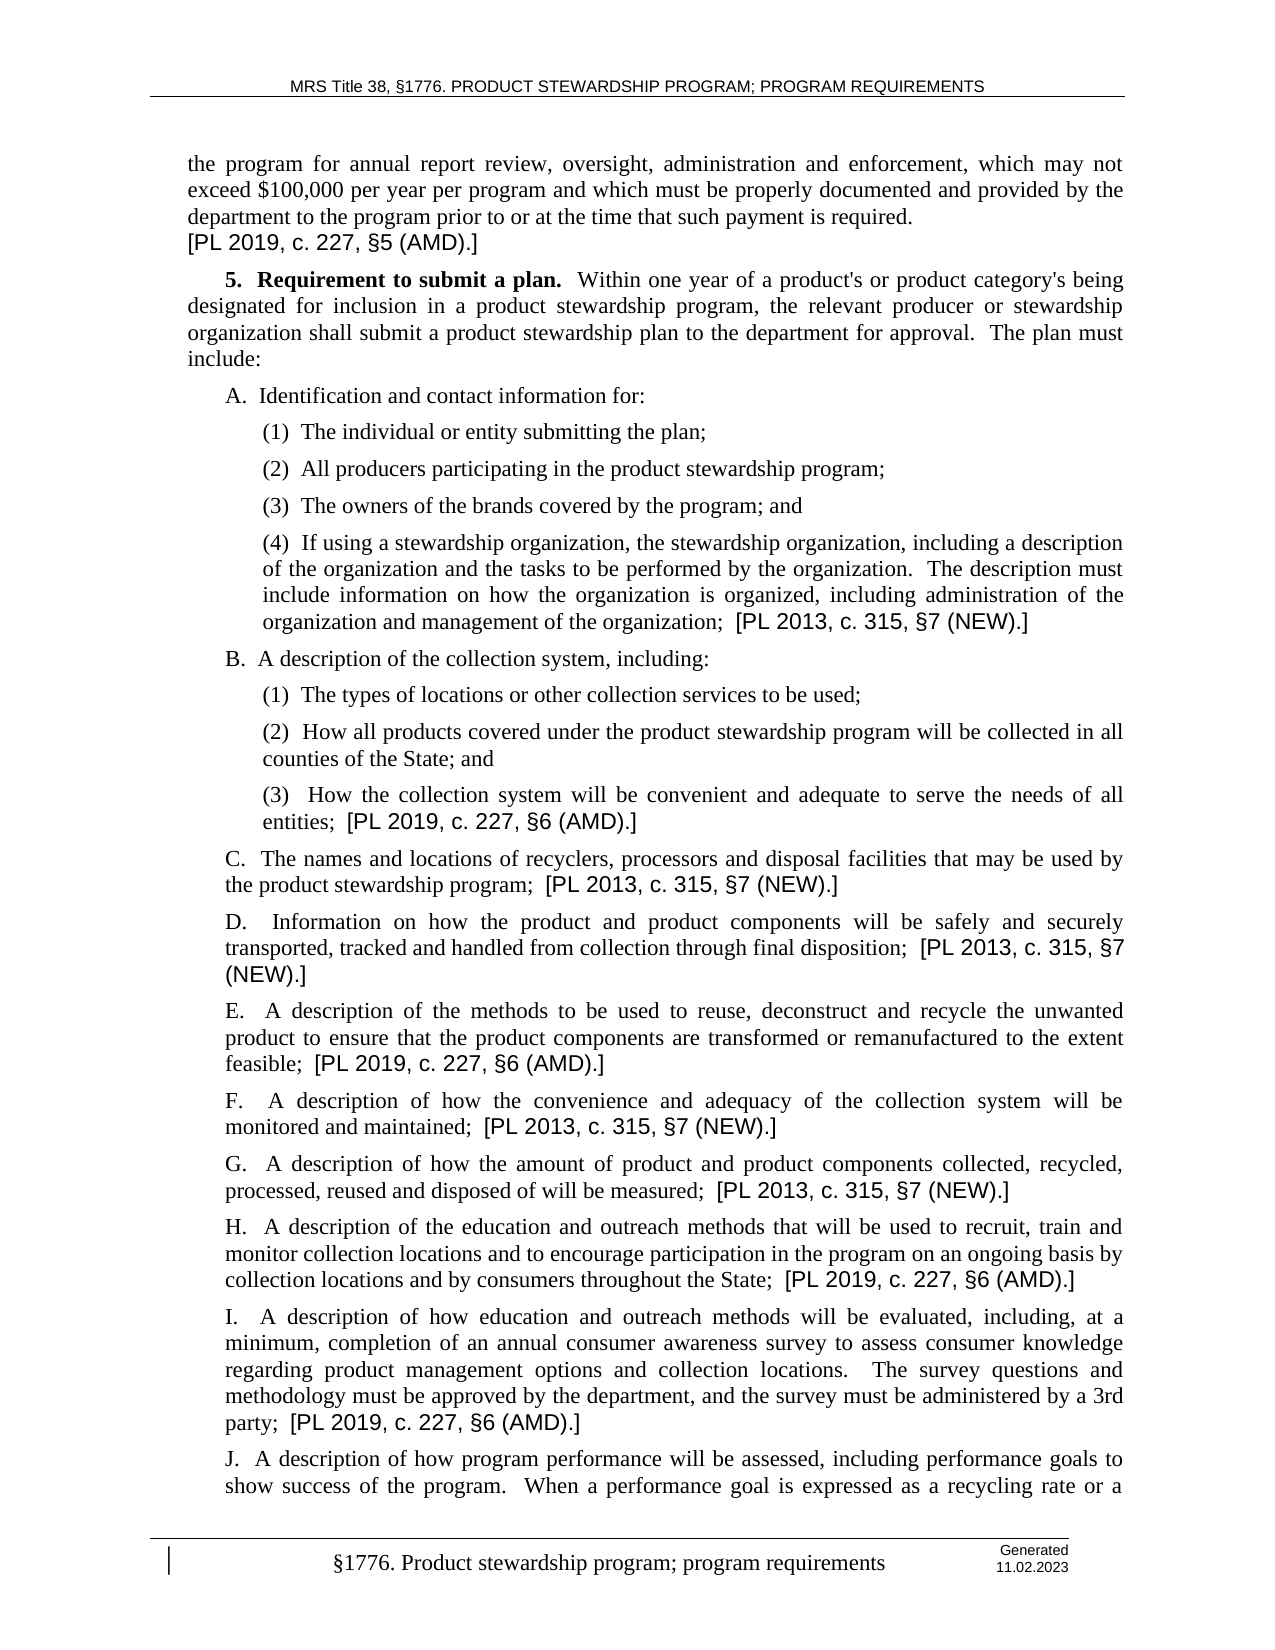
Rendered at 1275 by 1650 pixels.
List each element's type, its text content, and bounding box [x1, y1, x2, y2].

text I. A description of how education and outreach methods will be evaluated, including, at a minimum, completion of an annual consumer awareness survey to assess consumer knowledge regarding product management options and collection locations. The survey questions and methodology must be approved by the department, and the survey must be administered by a 3rd party; [PL 2019, c. 227, §6 (AMD).] [225, 1303, 1125, 1435]
text (2) All producers participating in the product stewardship program; [262, 455, 1125, 482]
text (1) The types of locations or other collection services to be used; [262, 681, 1125, 708]
text (4) If using a stewardship organization, the stewardship organization, including a description of the organization and the tasks to be performed by the organization. The description must include information on how the organization is organized, including administration of the organization and management of the organization; [PL 2013, c. 315, §7 (NEW).] [262, 529, 1125, 634]
text (2) How all products covered under the product stewardship program will be collected in all counties of the State; and [262, 718, 1125, 771]
text G. A description of how the amount of product and product components collected, recycled, processed, reused and disposed of will be measured; [PL 2013, c. 315, §7 (NEW).] [225, 1150, 1125, 1203]
text H. A description of the education and outreach methods that will be used to recruit, train and monitor collection locations and to encourage participation in the program on an ongoing basis by collection locations and by consumers throughout the State; [PL 2019, c. 227, §6 (AMD).] [225, 1213, 1125, 1293]
text D. Information on how the product and product components will be safely and securely transported, tracked and handled from collection through final disposition; [PL 2013, c. 315, §7 (NEW).] [225, 908, 1125, 987]
text (3) The owners of the brands covered by the program; and [262, 492, 1125, 518]
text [187, 150, 1125, 229]
text (3) How the collection system will be convenient and adequate to serve the needs of all entities; [PL 2019, c. 227, §6 (AMD).] [262, 781, 1125, 834]
text B. A description of the collection system, including: [225, 645, 1125, 671]
text C. The names and locations of recyclers, processors and disposal facilities that may be used by the product stewardship program; [PL 2013, c. 315, §7 (NEW).] [225, 844, 1125, 897]
text 5. Requirement to submit a plan. Within one year of a product's or product category's being designated for inclusion in a product stewardship program, the relevant producer or stewardship organization shall submit a product stewardship plan to the department for approval. The plan must include: [187, 266, 1125, 371]
text (1) The individual or entity submitting the plan; [262, 418, 1125, 445]
text [PL 2019, c. 227, §5 (AMD).] [187, 229, 1125, 255]
text F. A description of how the convenience and adequacy of the collection system will be monitored and maintained; [PL 2013, c. 315, §7 (NEW).] [225, 1087, 1125, 1140]
text A. Identification and contact information for: [225, 382, 1125, 408]
text E. A description of the methods to be used to reuse, deconstruct and recycle the unwanted product to ensure that the product components are transformed or remanufactured to the extent feasible; [PL 2019, c. 227, §6 (AMD).] [225, 997, 1125, 1077]
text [225, 1445, 1125, 1498]
